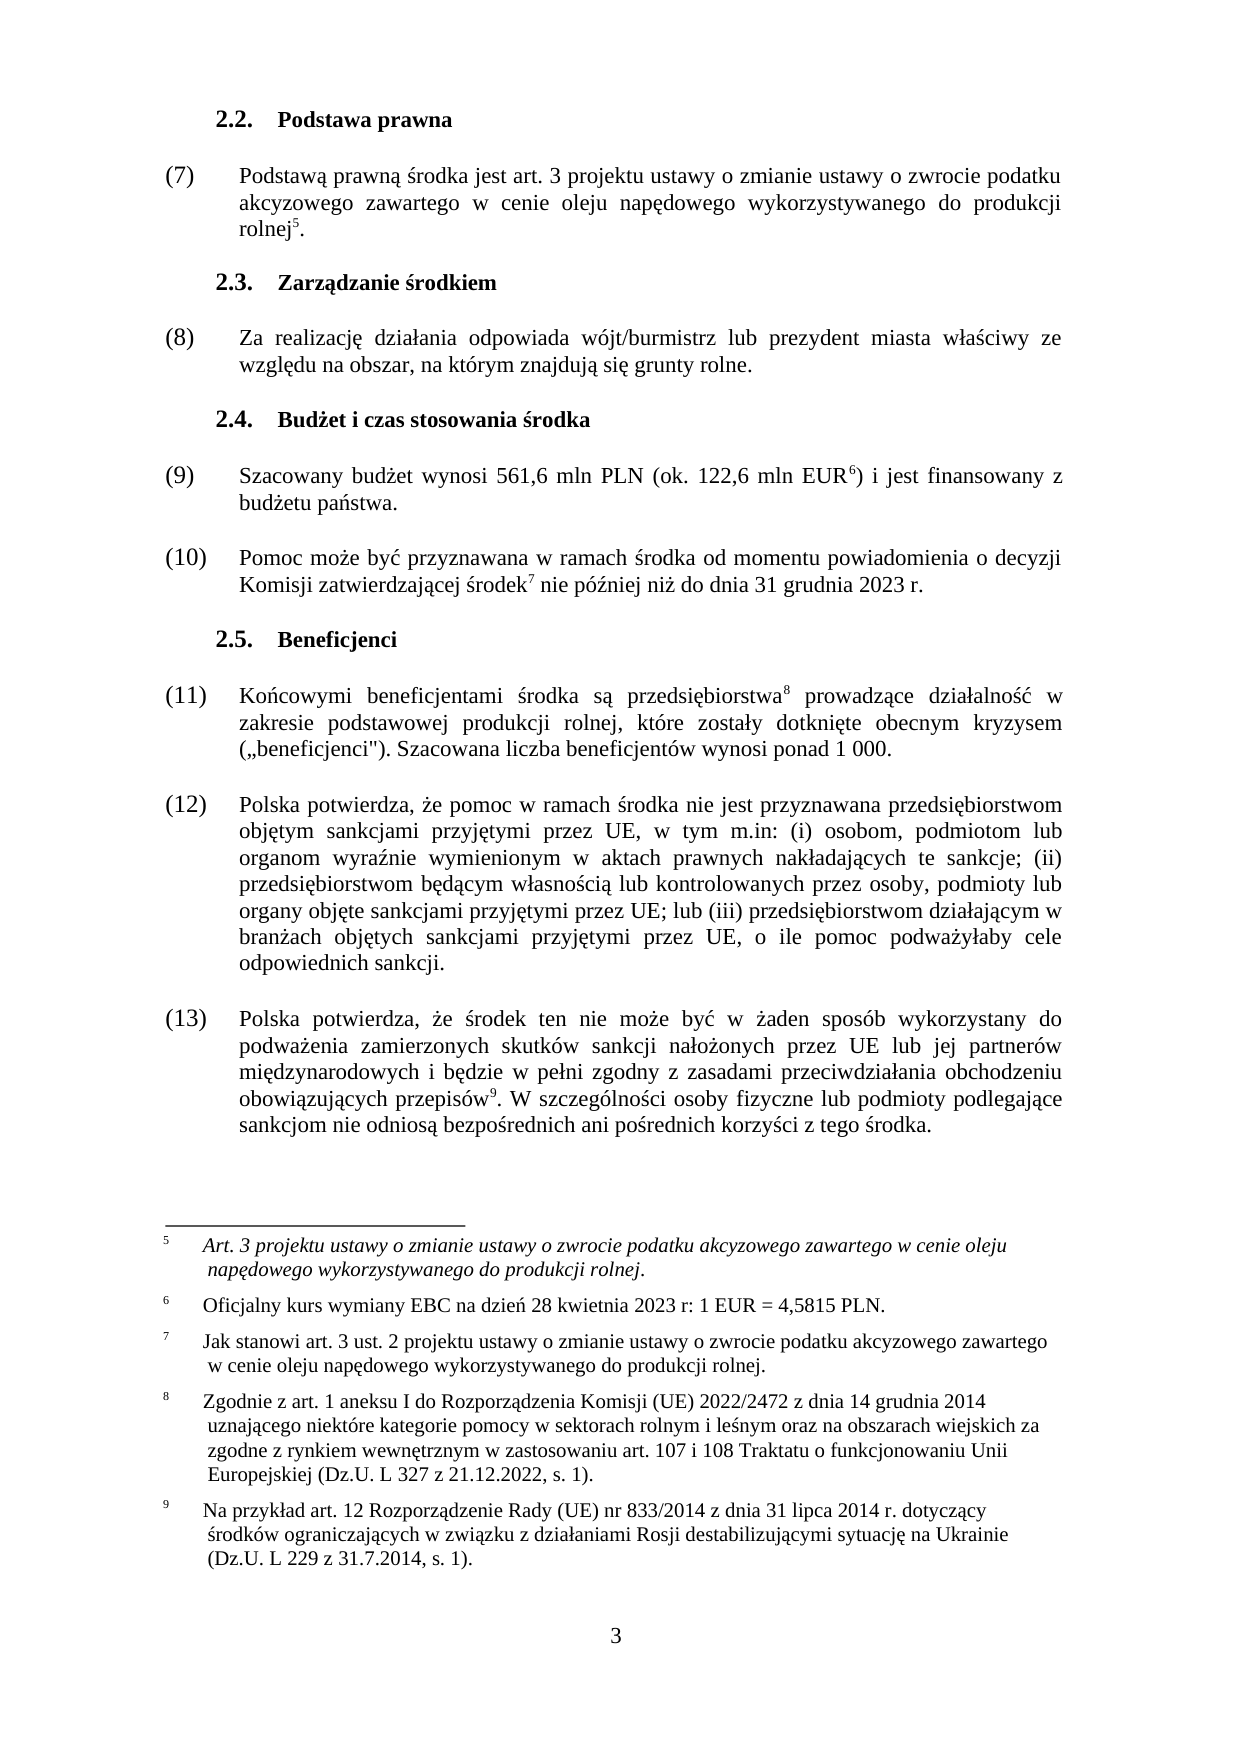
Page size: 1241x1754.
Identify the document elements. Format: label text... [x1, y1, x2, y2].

subtitle Zarządzanie środkiem [215, 267, 1086, 296]
text 9 Na przykład art. 12 Rozporządzenie Rady (UE) nr 833/2014 z dnia 31 lipca 2014 r. dotyczący środków ograniczających w związku z działaniami Rosji destabilizującymi sytuację na Ukrainie (Dz.U. L 229 z 31.7.2014, s. 1). [163, 1498, 1062, 1570]
list Końcowymi beneficjentami środka są przedsiębiorstwa8 prowadzące działalność w zakresie podstawowej produkcji rolnej, które zostały dotknięte obecnym kryzysem („beneficjenci"). Szacowana liczba beneficjentów wynosi ponad 1 000. [165, 680, 1064, 761]
list Pomoc może być przyznawana w ramach środka od momentu powiadomienia o decyzji Komisji zatwierdzającej środek7 nie później niż do dnia 31 grudnia 2023 r. [165, 542, 1063, 598]
list Polska potwierdza, że pomoc w ramach środka nie jest przyznawana przedsiębiorstwom objętym sankcjami przyjętymi przez UE, w tym m.in: (i) osobom, podmiotom lub organom wyraźnie wymienionym w aktach prawnych nakładających te sankcje; (ii) przedsiębiorstwom będącym własnością lub kontrolowanych przez osoby, podmioty lub organy objęte sankcjami przyjętymi przez UE; lub (iii) przedsiębiorstwom działającym w branżach objętych sankcjami przyjętymi przez UE, o ile pomoc podważyłaby cele odpowiednich sankcji. [165, 789, 1063, 976]
text 6 Oficjalny kurs wymiany EBC na dzień 28 kwietnia 2023 r: 1 EUR = 4,5815 PLN. [163, 1293, 1086, 1317]
list Za realizację działania odpowiada wójt/burmistrz lub prezydent miasta właściwy ze względu na obszar, na którym znajdują się grunty rolne. [165, 322, 1063, 378]
subtitle Beneficjenci [215, 624, 1086, 653]
text 7 Jak stanowi art. 3 ust. 2 projektu ustawy o zmianie ustawy o zwrocie podatku akcyzowego zawartego w cenie oleju napędowego wykorzystywanego do produkcji rolnej. [163, 1329, 1063, 1377]
list Polska potwierdza, że środek ten nie może być w żaden sposób wykorzystany do podważenia zamierzonych skutków sankcji nałożonych przez UE lub jej partnerów międzynarodowych i będzie w pełni zgodny z zasadami przeciwdziałania obchodzeniu obowiązujących przepisów9. W szczególności osoby fizyczne lub podmioty podlegające sankcjom nie odniosą bezpośrednich ani pośrednich korzyści z tego środka. [165, 1003, 1063, 1137]
list Podstawą prawną środka jest art. 3 projektu ustawy o zmianie ustawy o zwrocie podatku akcyzowego zawartego w cenie oleju napędowego wykorzystywanego do produkcji rolnej5. [165, 160, 1063, 241]
list Szacowany budżet wynosi 561,6 mln PLN (ok. 122,6 mln EUR6) i jest finansowany z budżetu państwa. [165, 460, 1063, 515]
text 8 Zgodnie z art. 1 aneksu I do Rozporządzenia Komisji (UE) 2022/2472 z dnia 14 grudnia 2014 uznającego niektóre kategorie pomocy w sektorach rolnym i leśnym oraz na obszarach wiejskich za zgodne z rynkiem wewnętrznym w zastosowaniu art. 107 i 108 Traktatu o funkcjonowaniu Unii Europejskiej (Dz.U. L 327 z 21.12.2022, s. 1). [163, 1389, 1063, 1486]
subtitle Budżet i czas stosowania środka [215, 404, 1086, 433]
subtitle Podstawa prawna [215, 104, 1086, 133]
text 5 Art. 3 projektu ustawy o zmianie ustawy o zwrocie podatku akcyzowego zawartego w cenie oleju napędowego wykorzystywanego do produkcji rolnej. [163, 1233, 1063, 1281]
